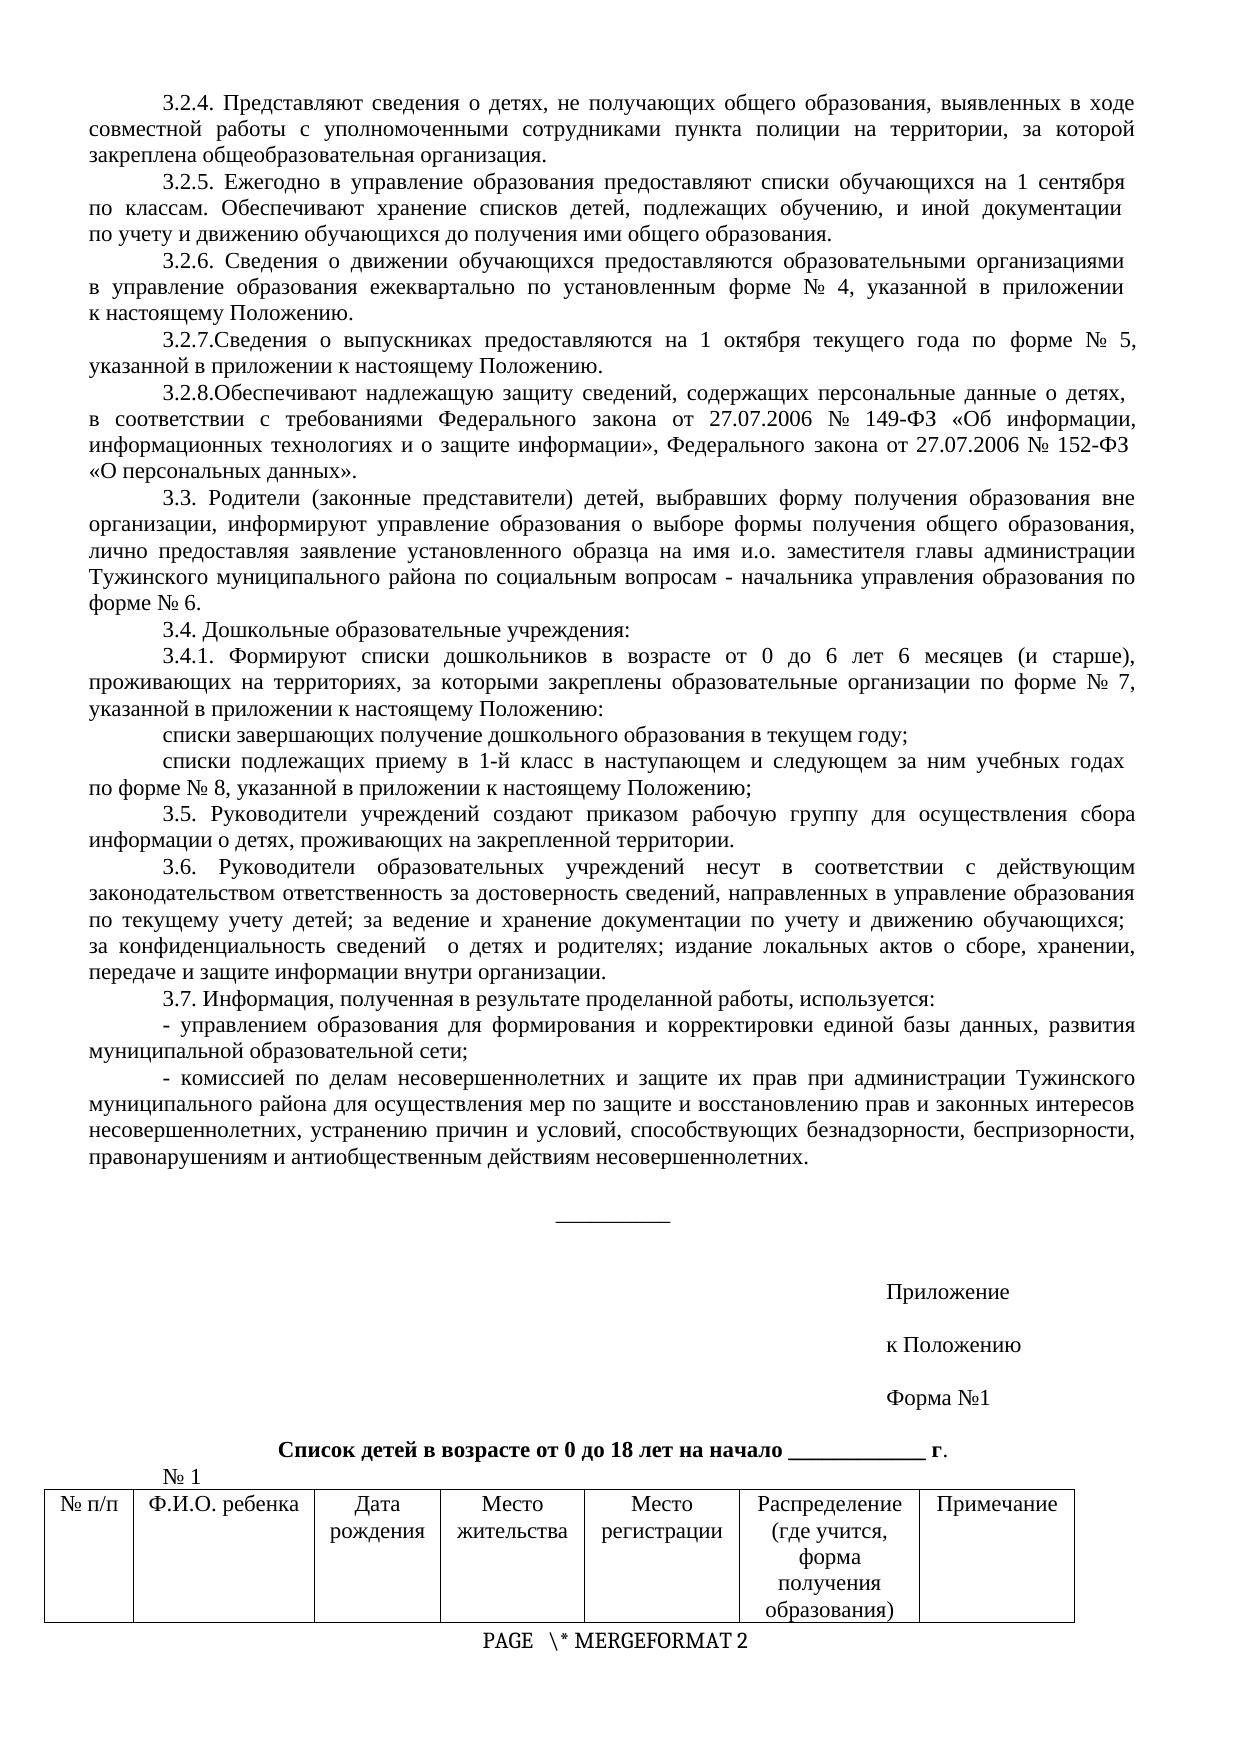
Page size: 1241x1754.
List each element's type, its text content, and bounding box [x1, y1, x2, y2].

text списки завершающих получение дошкольного образования в текущем году; [89, 721, 1137, 747]
text 3.2.4. Представляют сведения о детях, не получающих общего образования, выявленных в ходе совместной работы с уполномоченными сотрудниками пункта полиции на территории, за которой закреплена общеобразовательная организация. [89, 89, 1137, 168]
table_header Ф.И.О. ребенка [134, 1490, 314, 1622]
text Список детей в возрасте от 0 до 18 лет на начало ____________ г. [89, 1437, 1137, 1463]
text к Положению [886, 1331, 1137, 1357]
text 3.2.7.Сведения о выпускниках предоставляются на 1 октября текущего года по форме № 5, указанной в приложении к настоящему Положению. [89, 326, 1137, 378]
text 3.5. Руководители учреждений создают приказом рабочую группу для осуществления сбора информации о детях, проживающих на закрепленной территории. [89, 800, 1137, 853]
text - управлением образования для формирования и корректировки единой базы данных, развития муниципальной образовательной сети; [89, 1011, 1137, 1064]
text 3.2.5. Ежегодно в управление образования предоставляют списки обучающихся на 1 сентября по классам. Обеспечивают хранение списков детей, подлежащих обучению, и иной документации по учету и движению обучающихся до получения ими общего образования. [89, 168, 1137, 247]
table_header № п/п [45, 1490, 133, 1622]
text - комиссией по делам несовершеннолетних и защите их прав при администрации Тужинского муниципального района для осуществления мер по защите и восстановлению прав и законных интересов несовершеннолетних, устранению причин и условий, способствующих безнадзорности, беспризорности, правонарушениям и антиобщественным действиям несовершеннолетних. [89, 1064, 1137, 1169]
text Форма №1 [89, 1384, 1137, 1410]
table_header Примечание [920, 1490, 1074, 1622]
text 3.6. Руководители образовательных учреждений несут в соответствии с действующим законодательством ответственность за достоверность сведений, направленных в управление образования по текущему учету детей; за ведение и хранение документации по учету и движению обучающихся; за конфиденциальность сведений о детях и родителях; издание локальных актов о сборе, хранении, передаче и защите информации внутри организации. [89, 853, 1137, 985]
text № 1 [89, 1463, 1137, 1489]
text 3.2.8.Обеспечивают надлежащую защиту сведений, содержащих персональные данные о детях, в соответствии с требованиями Федерального закона от 27.07.2006 № 149-ФЗ «Об информации, информационных технологиях и о защите информации», Федерального закона от 27.07.2006 № 152-ФЗ «О персональных данных». [89, 378, 1137, 484]
table_header Распределение (где учится, форма получения образования) [740, 1490, 919, 1622]
text 3.3. Родители (законные представители) детей, выбравших форму получения образования вне организации, информируют управление образования о выборе формы получения общего образования, лично предоставляя заявление установленного образца на имя и.о. заместителя главы администрации Тужинского муниципального района по социальным вопросам - начальника управления образования по форме № 6. [89, 484, 1137, 616]
text 3.4.1. Формируют списки дошкольников в возрасте от 0 до 6 лет 6 месяцев (и старше), проживающих на территориях, за которыми закреплены образовательные организации по форме № 7, указанной в приложении к настоящему Положению: [89, 642, 1137, 721]
text списки подлежащих приему в 1-й класс в наступающем и следующем за ним учебных годах по форме № 8, указанной в приложении к настоящему Положению; [89, 747, 1137, 800]
text Приложение [886, 1278, 1137, 1305]
text 3.4. Дошкольные образовательные учреждения: [89, 616, 1137, 642]
text __________ [89, 1199, 1137, 1226]
text 3.2.6. Сведения о движении обучающихся предоставляются образовательными организациями в управление образования ежеквартально по установленным форме № 4, указанной в приложении к настоящему Положению. [89, 247, 1137, 326]
text 3.7. Информация, полученная в результате проделанной работы, используется: [89, 985, 1137, 1011]
table_header Место жительства [441, 1490, 584, 1622]
table_header Дата рождения [315, 1490, 440, 1622]
table_header Место регистрации [585, 1490, 739, 1622]
